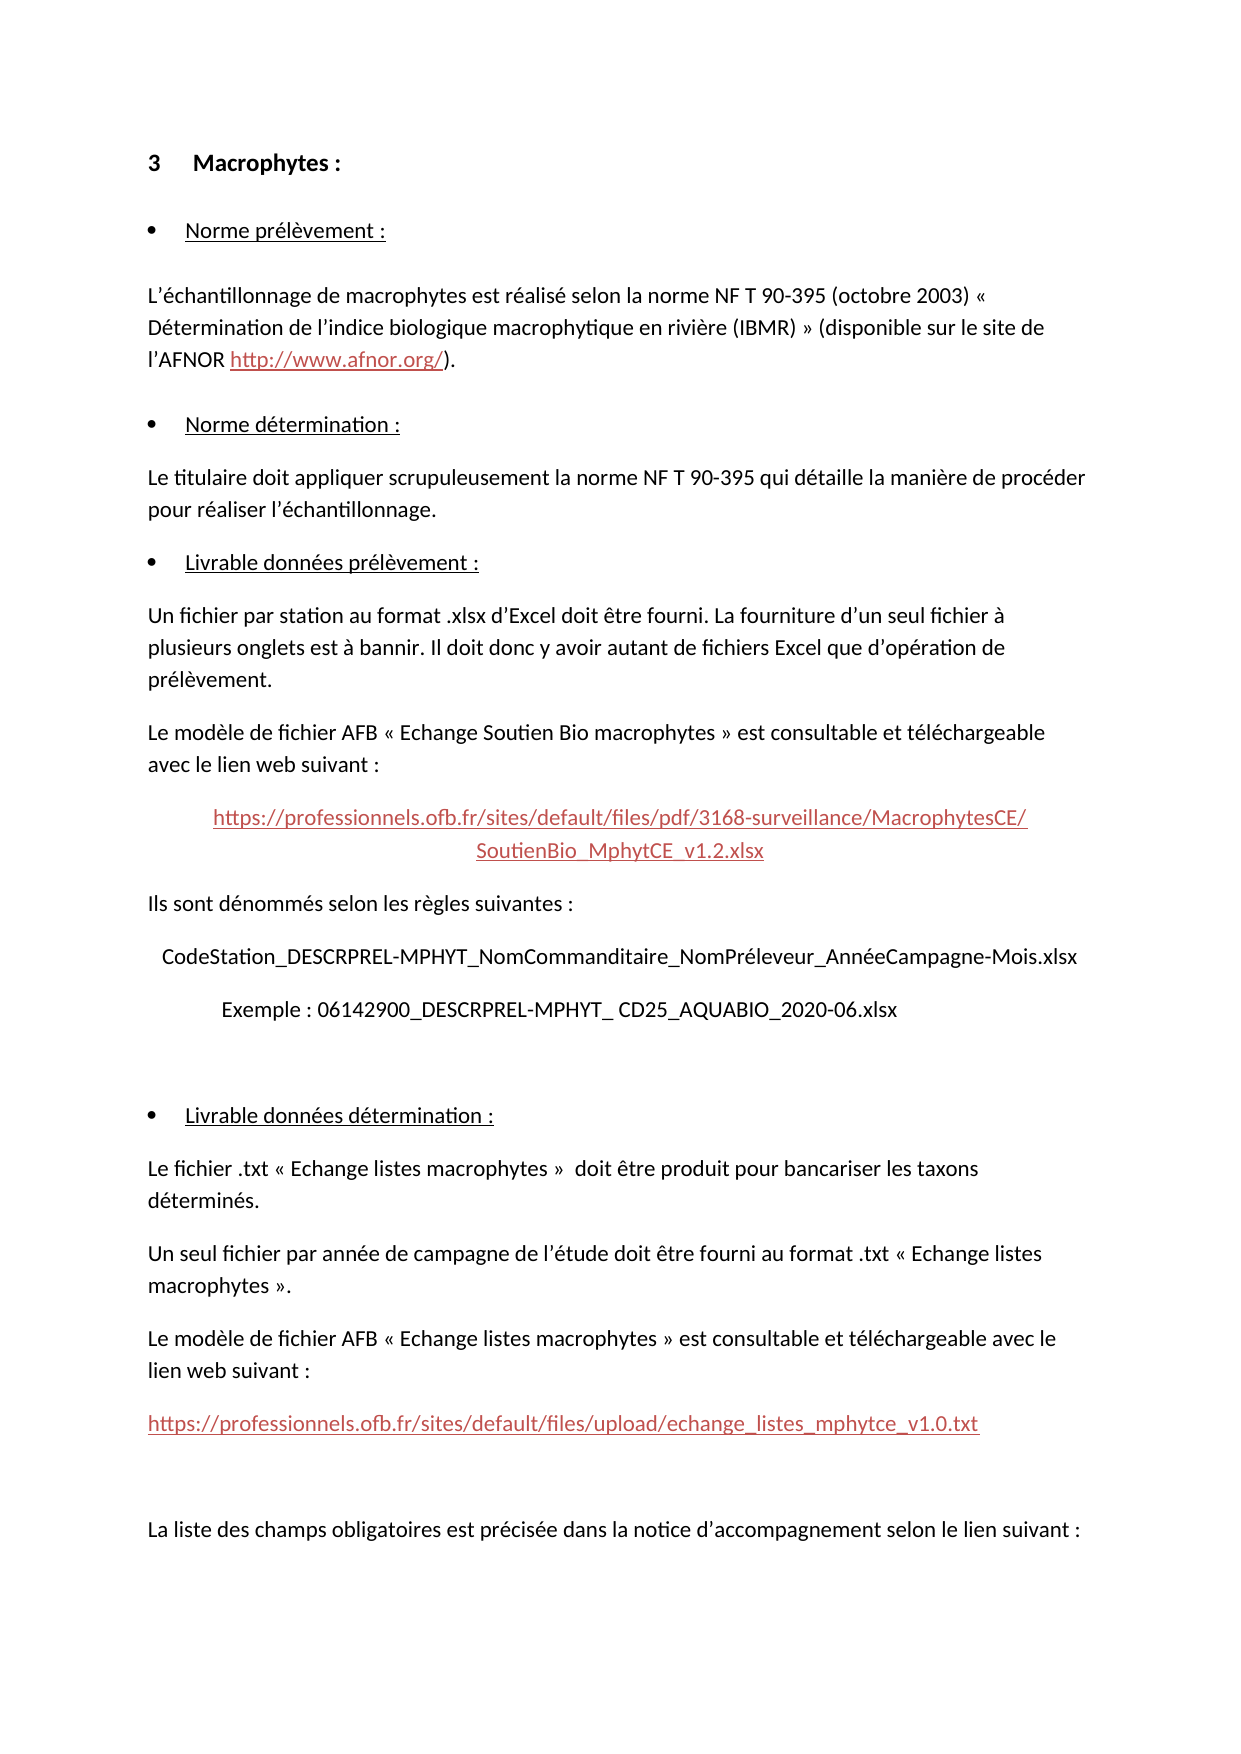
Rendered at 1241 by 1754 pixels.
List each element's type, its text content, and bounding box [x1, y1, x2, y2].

list Livrable données détermination : [148, 1101, 1093, 1129]
text Un seul fichier par année de campagne de l’étude doit être fourni au format .txt « Echange listes macrophytes ». [148, 1239, 1093, 1299]
text La liste des champs obligatoires est précisée dans la notice d’accompagnement selon le lien suivant : [148, 1516, 1093, 1543]
text Le modèle de fichier AFB « Echange listes macrophytes » est consultable et téléchargeable avec le lien web suivant : [148, 1324, 1093, 1384]
text CodeStation_DESCRPREL-MPHYT_NomCommanditaire_NomPréleveur_AnnéeCampagne-Mois.xlsx [148, 942, 1093, 970]
subtitle Macrophytes : [148, 148, 1093, 178]
list Livrable données prélèvement : [148, 548, 1093, 576]
text Ils sont dénommés selon les règles suivantes : [148, 889, 1093, 917]
list Norme prélèvement : [148, 217, 1093, 244]
text Le fichier .txt « Echange listes macrophytes » doit être produit pour bancariser les taxons déterminés. [148, 1154, 1093, 1214]
text Le modèle de fichier AFB « Echange Soutien Bio macrophytes » est consultable et téléchargeable avec le lien web suivant : [148, 718, 1093, 778]
text Le titulaire doit appliquer scrupuleusement la norme NF T 90-395 qui détaille la manière de procéder pour réaliser l’échantillonnage. [148, 463, 1093, 523]
text Exemple : 06142900_DESCRPREL-MPHYT_ CD25_AQUABIO_2020-06.xlsx [148, 995, 1093, 1023]
text https://professionnels.ofb.fr/sites/default/files/upload/echange_listes_mphytce_v1.0.txt [148, 1409, 1093, 1437]
list Norme détermination : [148, 410, 1093, 438]
text https://professionnels.ofb.fr/sites/default/files/pdf/3168-surveillance/MacrophytesCE/SoutienBio_MphytCE_v1.2.xlsx [148, 803, 1093, 864]
list L’échantillonnage de macrophytes est réalisé selon la norme NF T 90-395 (octobre 2003) « Détermination de l’indice biologique macrophytique en rivière (IBMR) » (disponible sur le site de l’AFNOR http://www.afnor.org/). [148, 281, 1093, 373]
text Un fichier par station au format .xlsx d’Excel doit être fourni. La fourniture d’un seul fichier à plusieurs onglets est à bannir. Il doit donc y avoir autant de fichiers Excel que d’opération de prélèvement. [148, 601, 1093, 693]
